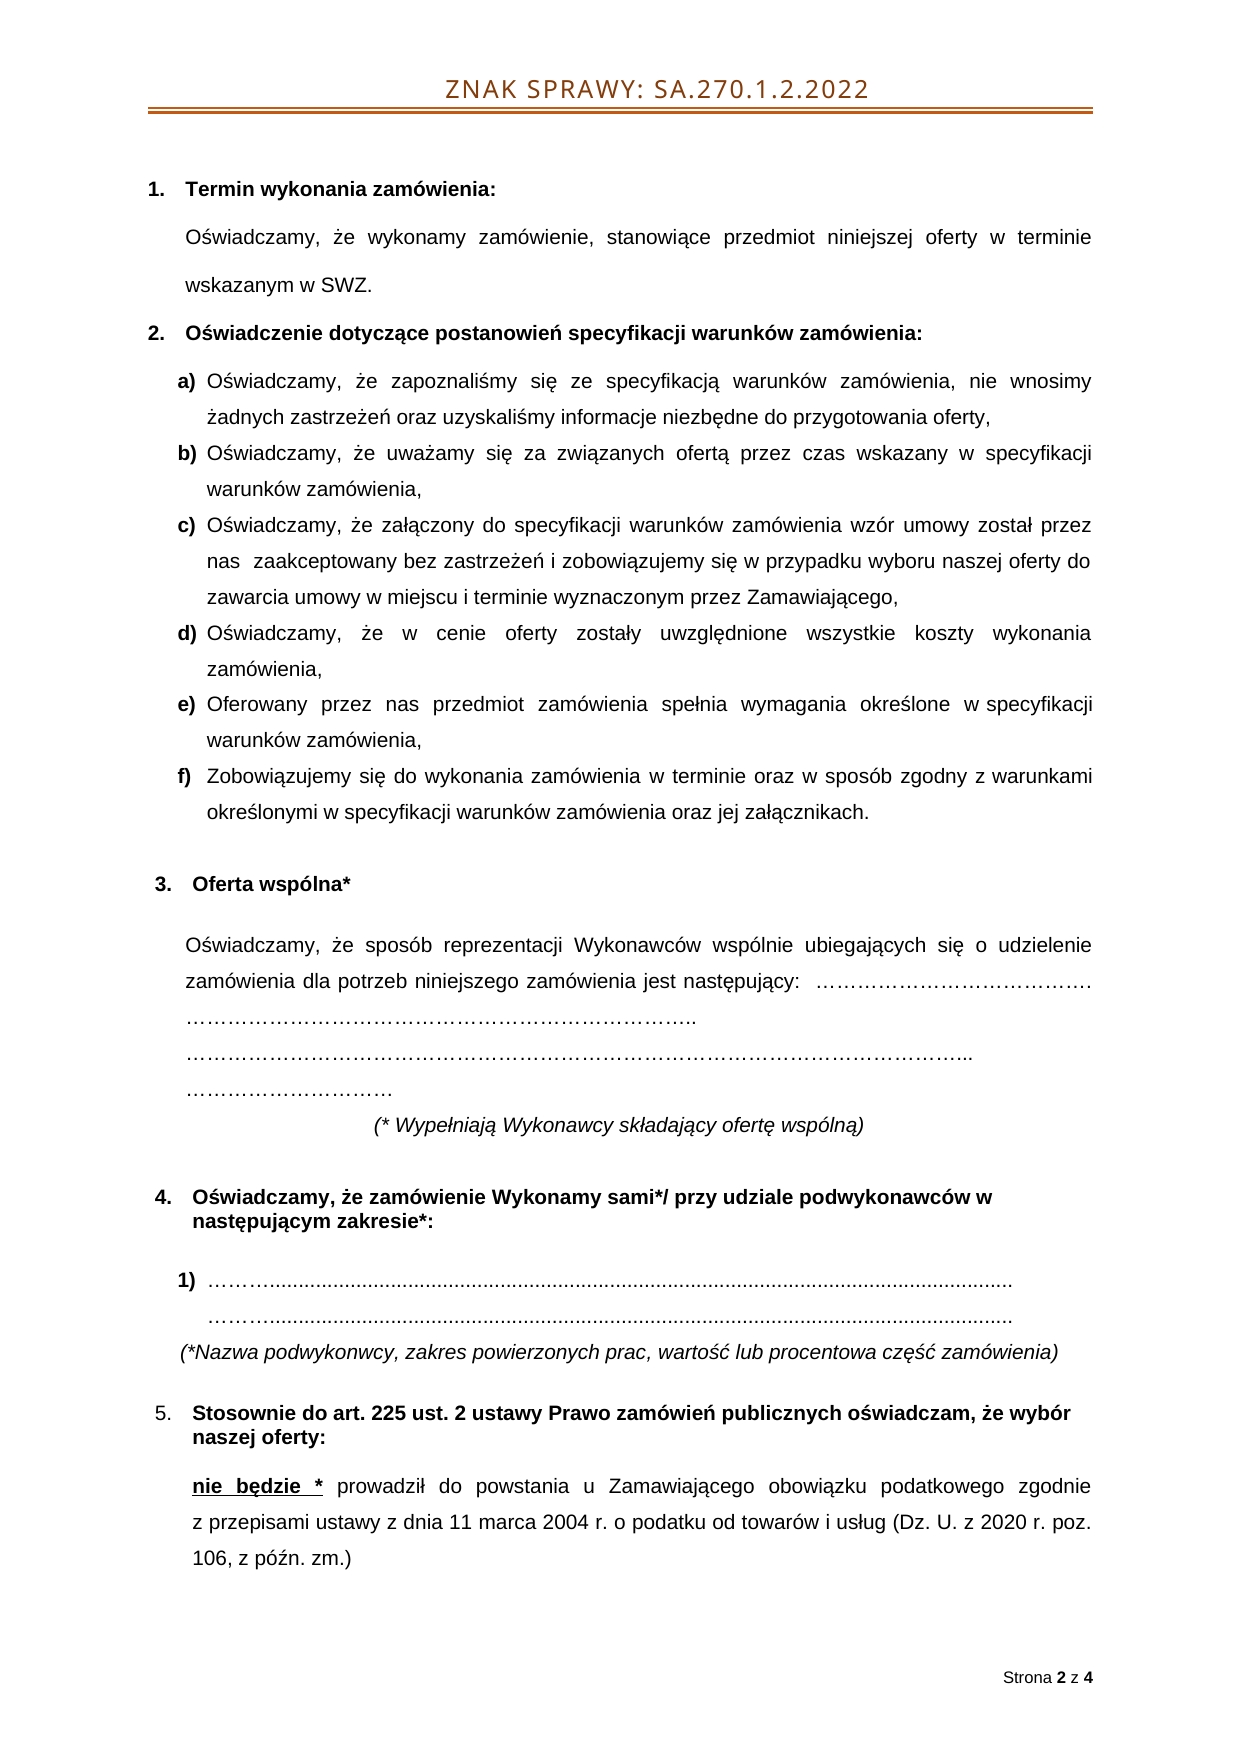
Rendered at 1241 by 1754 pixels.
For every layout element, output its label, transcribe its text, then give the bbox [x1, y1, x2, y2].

list ………................................................................................................................................. [177, 1268, 1093, 1292]
list Oferta wspólna* [154, 872, 1093, 896]
list Oświadczamy, że załączony do specyfikacji warunków zamówienia wzór umowy został przez nas zaakceptowany bez zastrzeżeń i zobowiązujemy się w przypadku wyboru naszej oferty do zawarcia umowy w miejscu i terminie wyznaczonym przez Zamawiającego, [177, 513, 1093, 608]
list Oświadczamy, że uważamy się za związanych ofertą przez czas wskazany w specyfikacji warunków zamówienia, [177, 441, 1093, 501]
list Oświadczamy, że zamówienie Wykonamy sami*/ przy udziale podwykonawców w następującym zakresie*: [154, 1184, 1093, 1232]
text (* Wypełniają Wykonawcy składający ofertę wspólną) [148, 1113, 1093, 1137]
list Oświadczenie dotyczące postanowień specyfikacji warunków zamówienia: [148, 321, 1093, 345]
list Oświadczamy, że w cenie oferty zostały uwzględnione wszystkie koszty wykonania zamówienia, [177, 620, 1093, 680]
list Stosownie do art. 225 ust. 2 ustawy Prawo zamówień publicznych oświadczam, że wybór naszej oferty: [154, 1401, 1093, 1449]
list Zobowiązujemy się do wykonania zamówienia w terminie oraz w sposób zgodny z warunkami określonymi w specyfikacji warunków zamówienia oraz jej załącznikach. [177, 764, 1093, 824]
text nie będzie * prowadził do powstania u Zamawiającego obowiązku podatkowego zgodnie z przepisami ustawy z dnia 11 marca 2004 r. o podatku od towarów i usług (Dz. U. z 2020 r. poz. 106, z późn. zm.) [192, 1474, 1093, 1570]
list Oświadczamy, że wykonamy zamówienie, stanowiące przedmiot niniejszej oferty w terminie wskazanym w SWZ. [185, 225, 1093, 297]
text (*Nazwa podwykonwcy, zakres powierzonych prac, wartość lub procentowa część zamówienia) [148, 1340, 1093, 1364]
list Oferowany przez nas przedmiot zamówienia spełnia wymagania określone w specyfikacji warunków zamówienia, [177, 692, 1093, 752]
text Oświadczamy, że sposób reprezentacji Wykonawców wspólnie ubiegających się o udzielenie zamówienia dla potrzeb niniejszego zamówienia jest następujący: ………………………………….………………………………………………………………..…………………………………………………………………………………………………...………………………… [185, 933, 1093, 1101]
list ………................................................................................................................................. [207, 1304, 1093, 1328]
list Oświadczamy, że zapoznaliśmy się ze specyfikacją warunków zamówienia, nie wnosimy żadnych zastrzeżeń oraz uzyskaliśmy informacje niezbędne do przygotowania oferty, [177, 369, 1093, 429]
list Termin wykonania zamówienia: [148, 177, 1093, 201]
